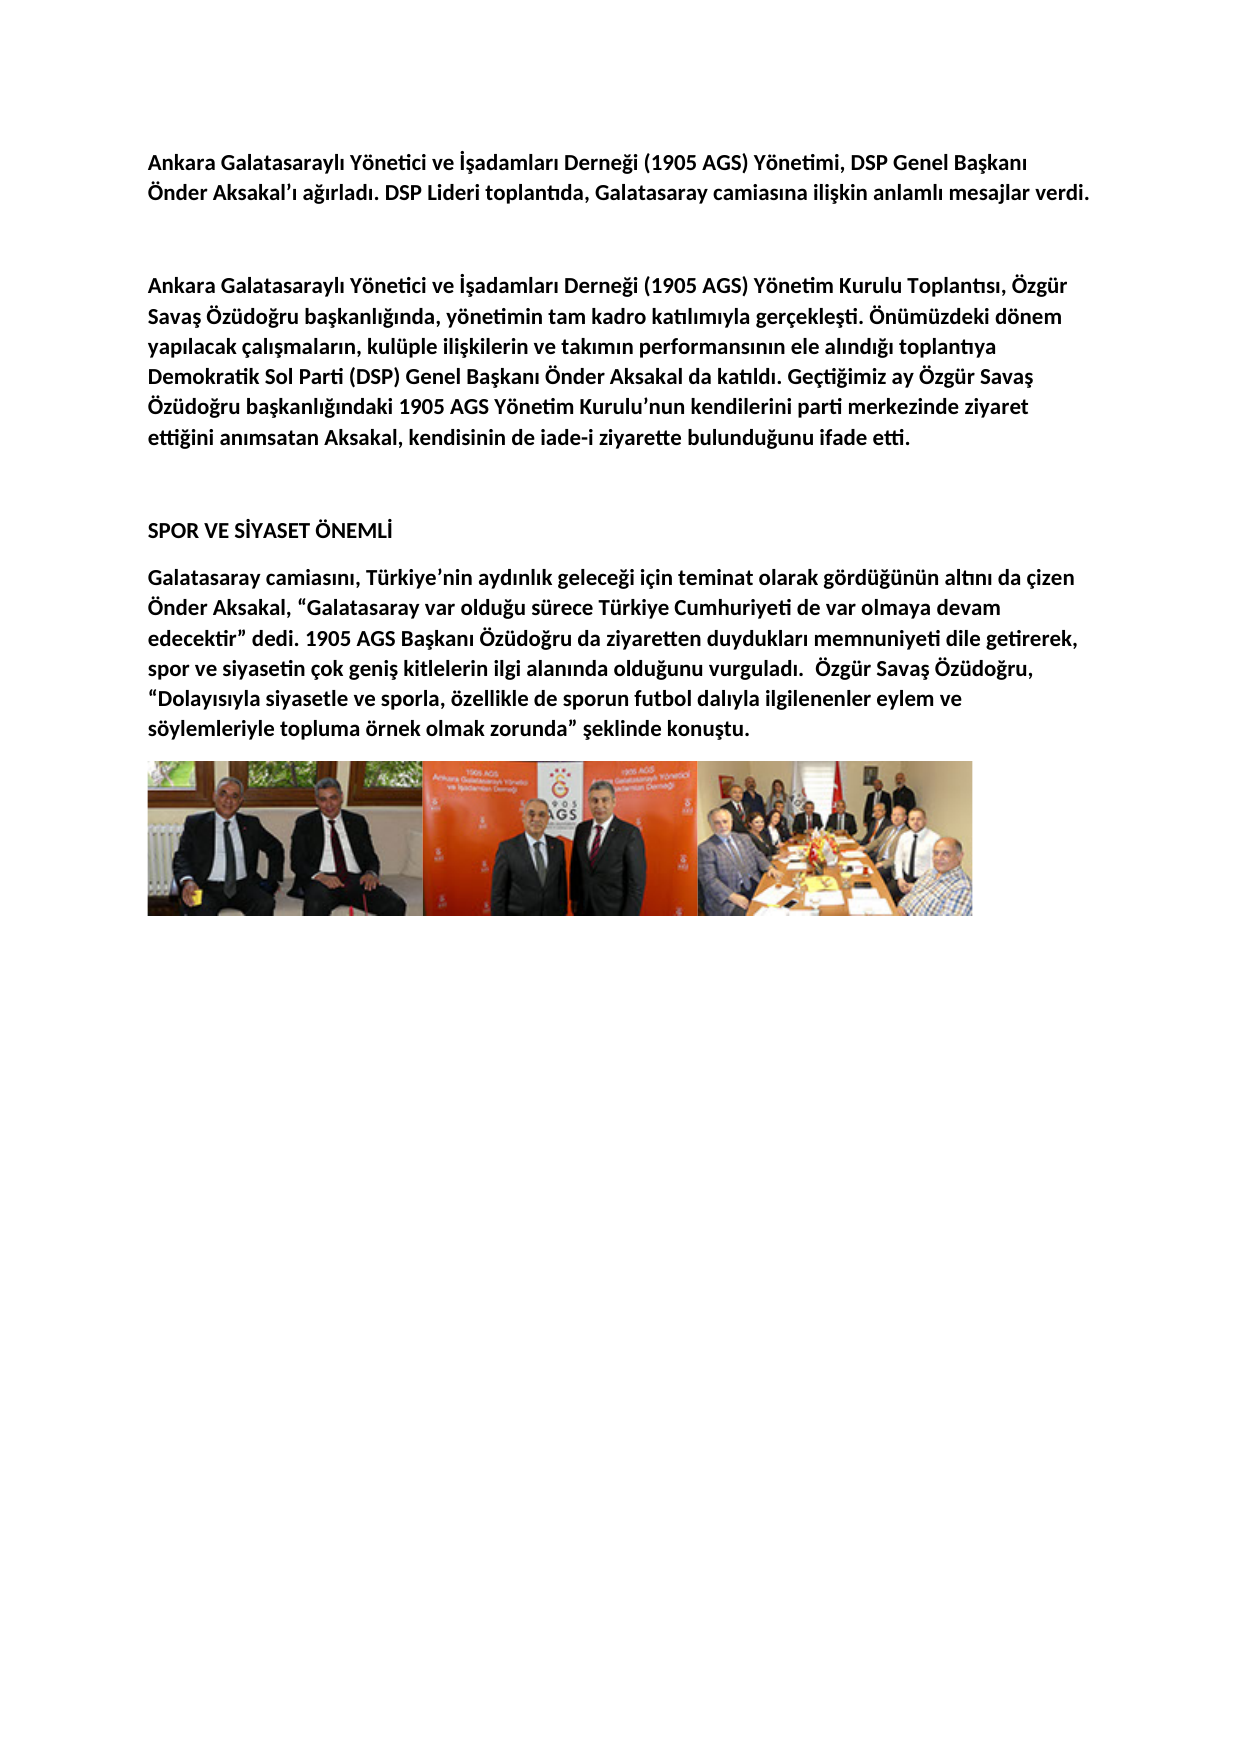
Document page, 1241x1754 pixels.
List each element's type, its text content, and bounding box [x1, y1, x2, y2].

text SPOR VE SİYASET ÖNEMLİ [148, 516, 1093, 544]
text Ankara Galatasaraylı Yönetici ve İşadamları Derneği (1905 AGS) Yönetim Kurulu Toplantısı, Özgür Savaş Özüdoğru başkanlığında, yönetimin tam kadro katılımıyla gerçekleşti. Önümüzdeki dönem yapılacak çalışmaların, kulüple ilişkilerin ve takımın performansının ele alındığı toplantıya Demokratik Sol Parti (DSP) Genel Başkanı Önder Aksakal da katıldı. Geçtiğimiz ay Özgür Savaş Özüdoğru başkanlığındaki 1905 AGS Yönetim Kurulu’nun kendilerini parti merkezinde ziyaret ettiğini anımsatan Aksakal, kendisinin de iade-i ziyarette bulunduğunu ifade etti. [148, 272, 1093, 451]
text Ankara Galatasaraylı Yönetici ve İşadamları Derneği (1905 AGS) Yönetimi, DSP Genel Başkanı Önder Aksakal’ı ağırladı. DSP Lideri toplantıda, Galatasaray camiasına ilişkin anlamlı mesajlar verdi. [148, 148, 1093, 206]
picture [147, 761, 973, 916]
text Galatasaray camiasını, Türkiye’nin aydınlık geleceği için teminat olarak gördüğünün altını da çizen Önder Aksakal, “Galatasaray var olduğu sürece Türkiye Cumhuriyeti de var olmaya devam edecektir” dedi. 1905 AGS Başkanı Özüdoğru da ziyaretten duydukları memnuniyeti dile getirerek, spor ve siyasetin çok geniş kitlelerin ilgi alanında olduğunu vurguladı. Özgür Savaş Özüdoğru, “Dolayısıyla siyasetle ve sporla, özellikle de sporun futbol dalıyla ilgilenenler eylem ve söylemleriyle topluma örnek olmak zorunda” şeklinde konuştu. [148, 563, 1093, 742]
